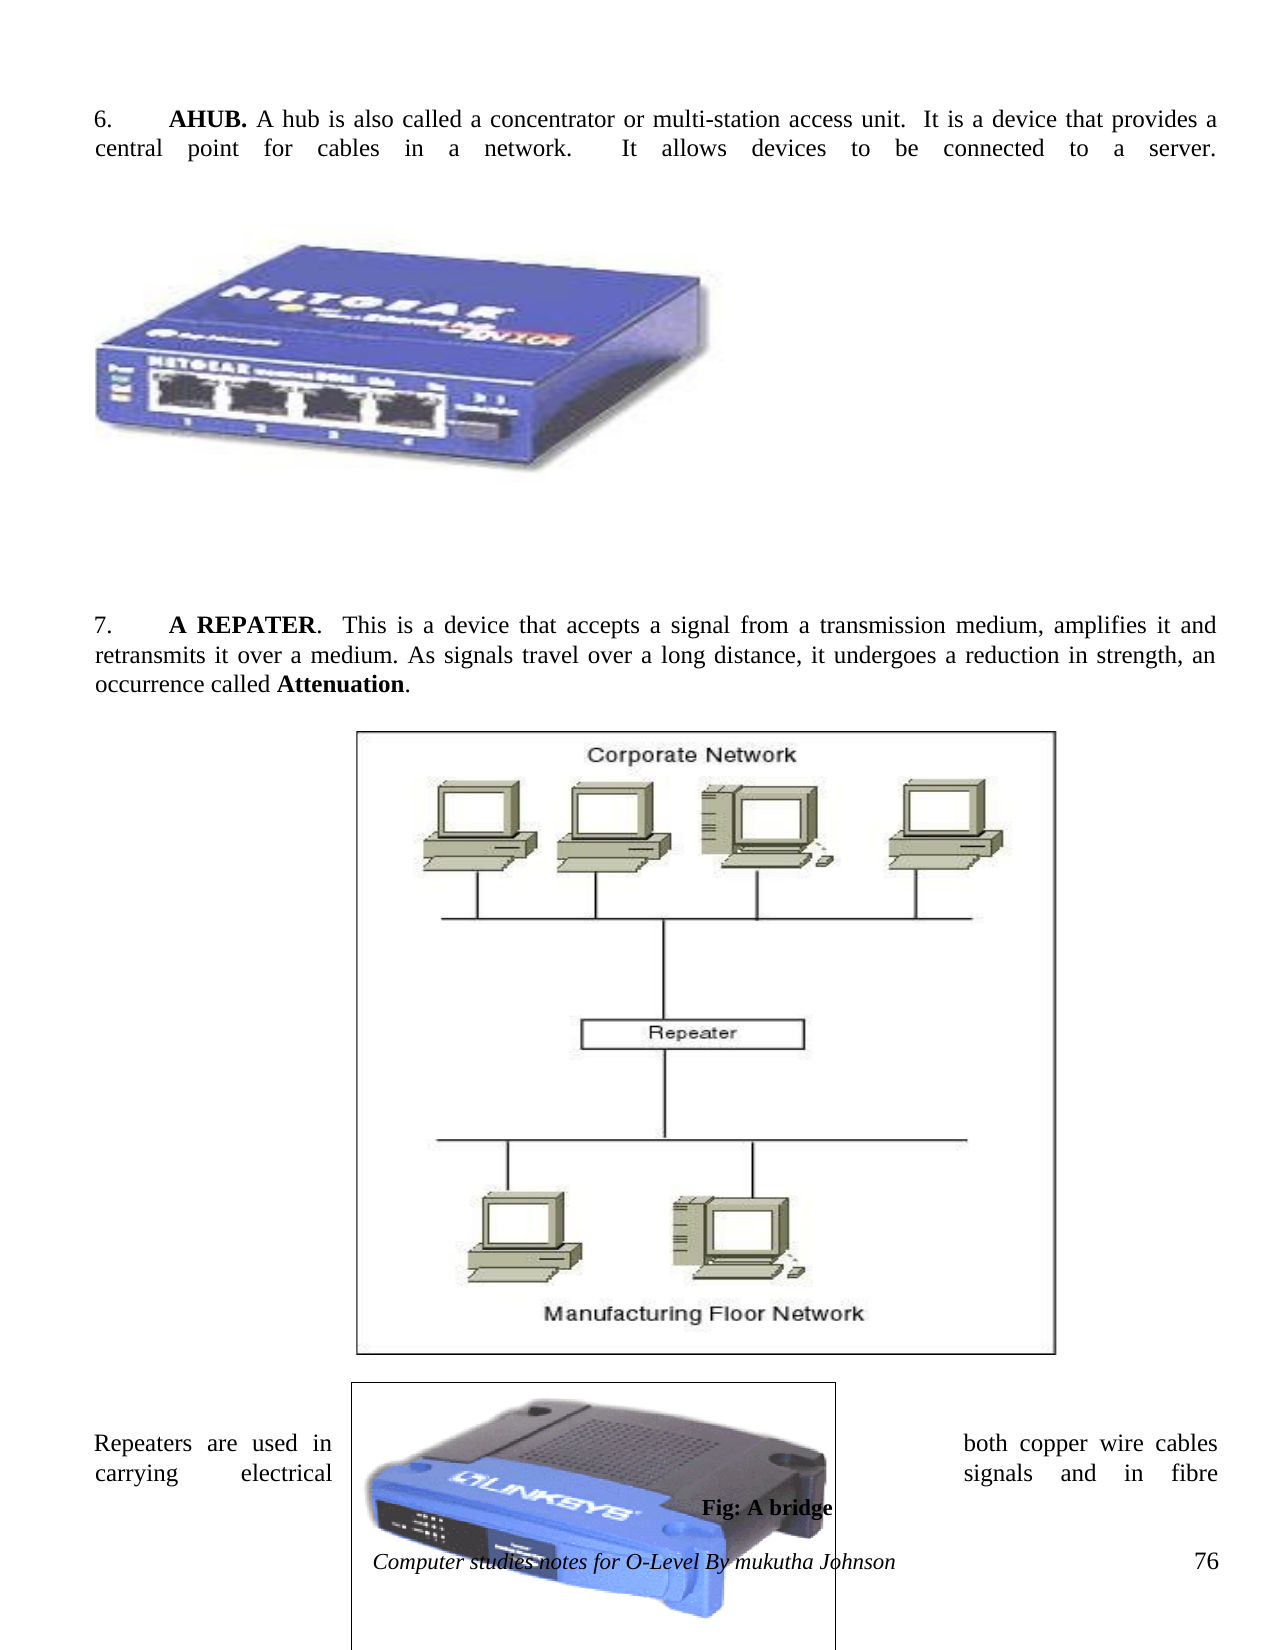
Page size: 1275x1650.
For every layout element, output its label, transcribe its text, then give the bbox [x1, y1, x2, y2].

picture [356, 731, 1057, 1355]
list A REPATER. This is a device that accepts a signal from a transmission medium, amplifies it and retransmits it over a medium. As signals travel over a long distance, it undergoes a reduction in strength, an occurrence called Attenuation. [94, 610, 1218, 698]
picture [352, 1487, 835, 1650]
picture [352, 1383, 835, 1428]
picture [94, 163, 723, 546]
